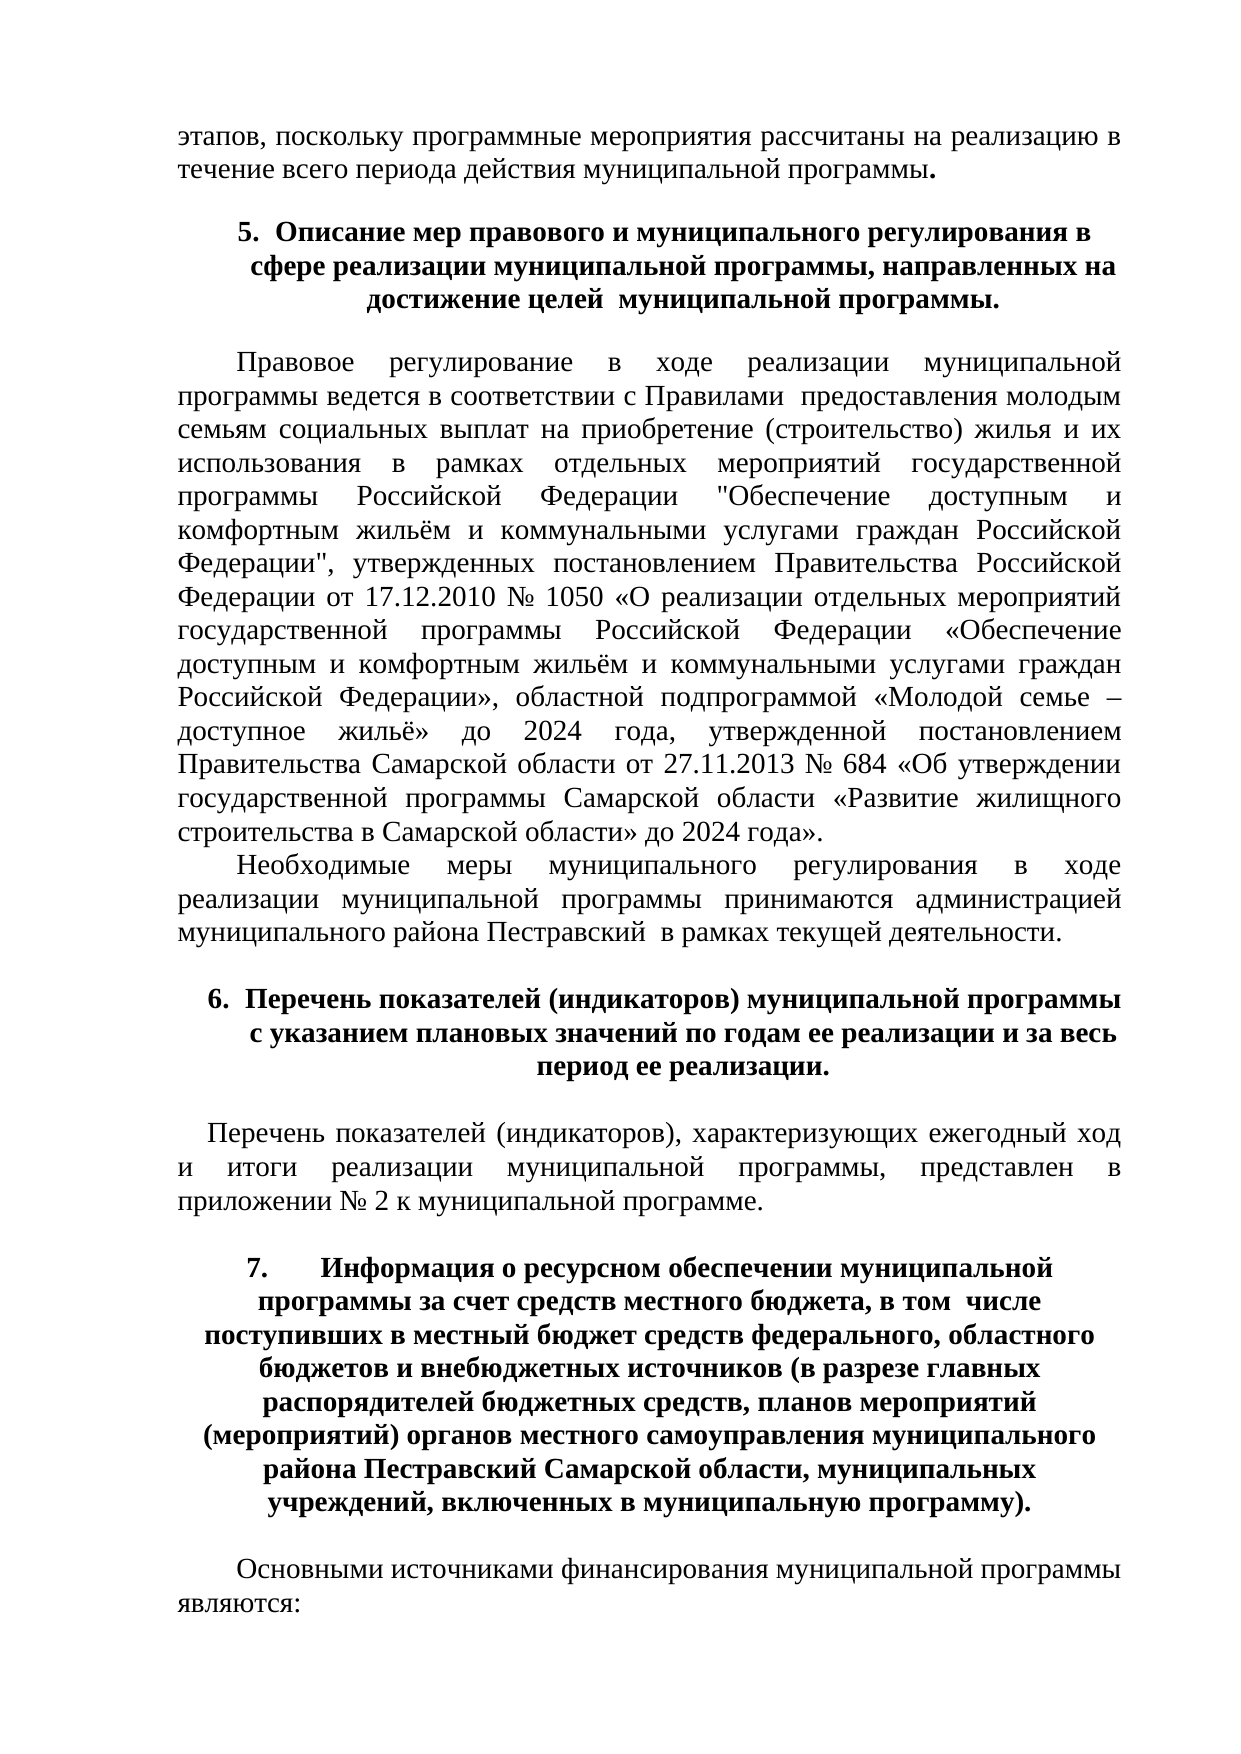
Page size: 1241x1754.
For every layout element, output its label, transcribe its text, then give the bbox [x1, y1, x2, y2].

text Необходимые меры муниципального регулирования в ходе реализации муниципальной программы принимаются администрацией муниципального района Пестравский в рамках текущей деятельности. [177, 847, 1122, 948]
list Описание мер правового и муниципального регулирования в сфере реализации муниципальной программы, направленных на достижение целей муниципальной программы. [207, 214, 1122, 315]
text Правовое регулирование в ходе реализации муниципальной программы ведется в соответствии с Правилами предоставления молодым семьям социальных выплат на приобретение (строительство) жилья и их использования в рамках отдельных мероприятий государственной программы Российской Федерации "Обеспечение доступным и комфортным жильём и коммунальными услугами граждан Российской Федерации", утвержденных постановлением Правительства Российской Федерации от 17.12.2010 № 1050 «О реализации отдельных мероприятий государственной программы Российской Федерации «Обеспечение доступным и комфортным жильём и коммунальными услугами граждан Российской Федерации», областной подпрограммой «Молодой семье – доступное жильё» до 2024 года, утвержденной постановлением Правительства Самарской области от 27.11.2013 № 684 «Об утверждении государственной программы Самарской области «Развитие жилищного строительства в Самарской области» до 2024 года». [177, 344, 1122, 847]
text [177, 118, 1122, 185]
text Перечень показателей (индикаторов), характеризующих ежегодный ход и итоги реализации муниципальной программы, представлен в приложении № 2 к муниципальной программе. [177, 1116, 1122, 1216]
text Основными источниками финансирования муниципальной программы являются: [177, 1552, 1122, 1619]
list Информация о ресурсном обеспечении муниципальной программы за счет средств местного бюджета, в том числе поступивших в местный бюджет средств федерального, областного бюджетов и внебюджетных источников (в разрезе главных распорядителей бюджетных средств, планов мероприятий (мероприятий) органов местного самоуправления муниципального района Пестравский Самарской области, муниципальных учреждений, включенных в муниципальную программу). [177, 1250, 1122, 1518]
list Перечень показателей (индикаторов) муниципальной программы с указанием плановых значений по годам ее реализации и за весь период ее реализации. [207, 981, 1122, 1082]
